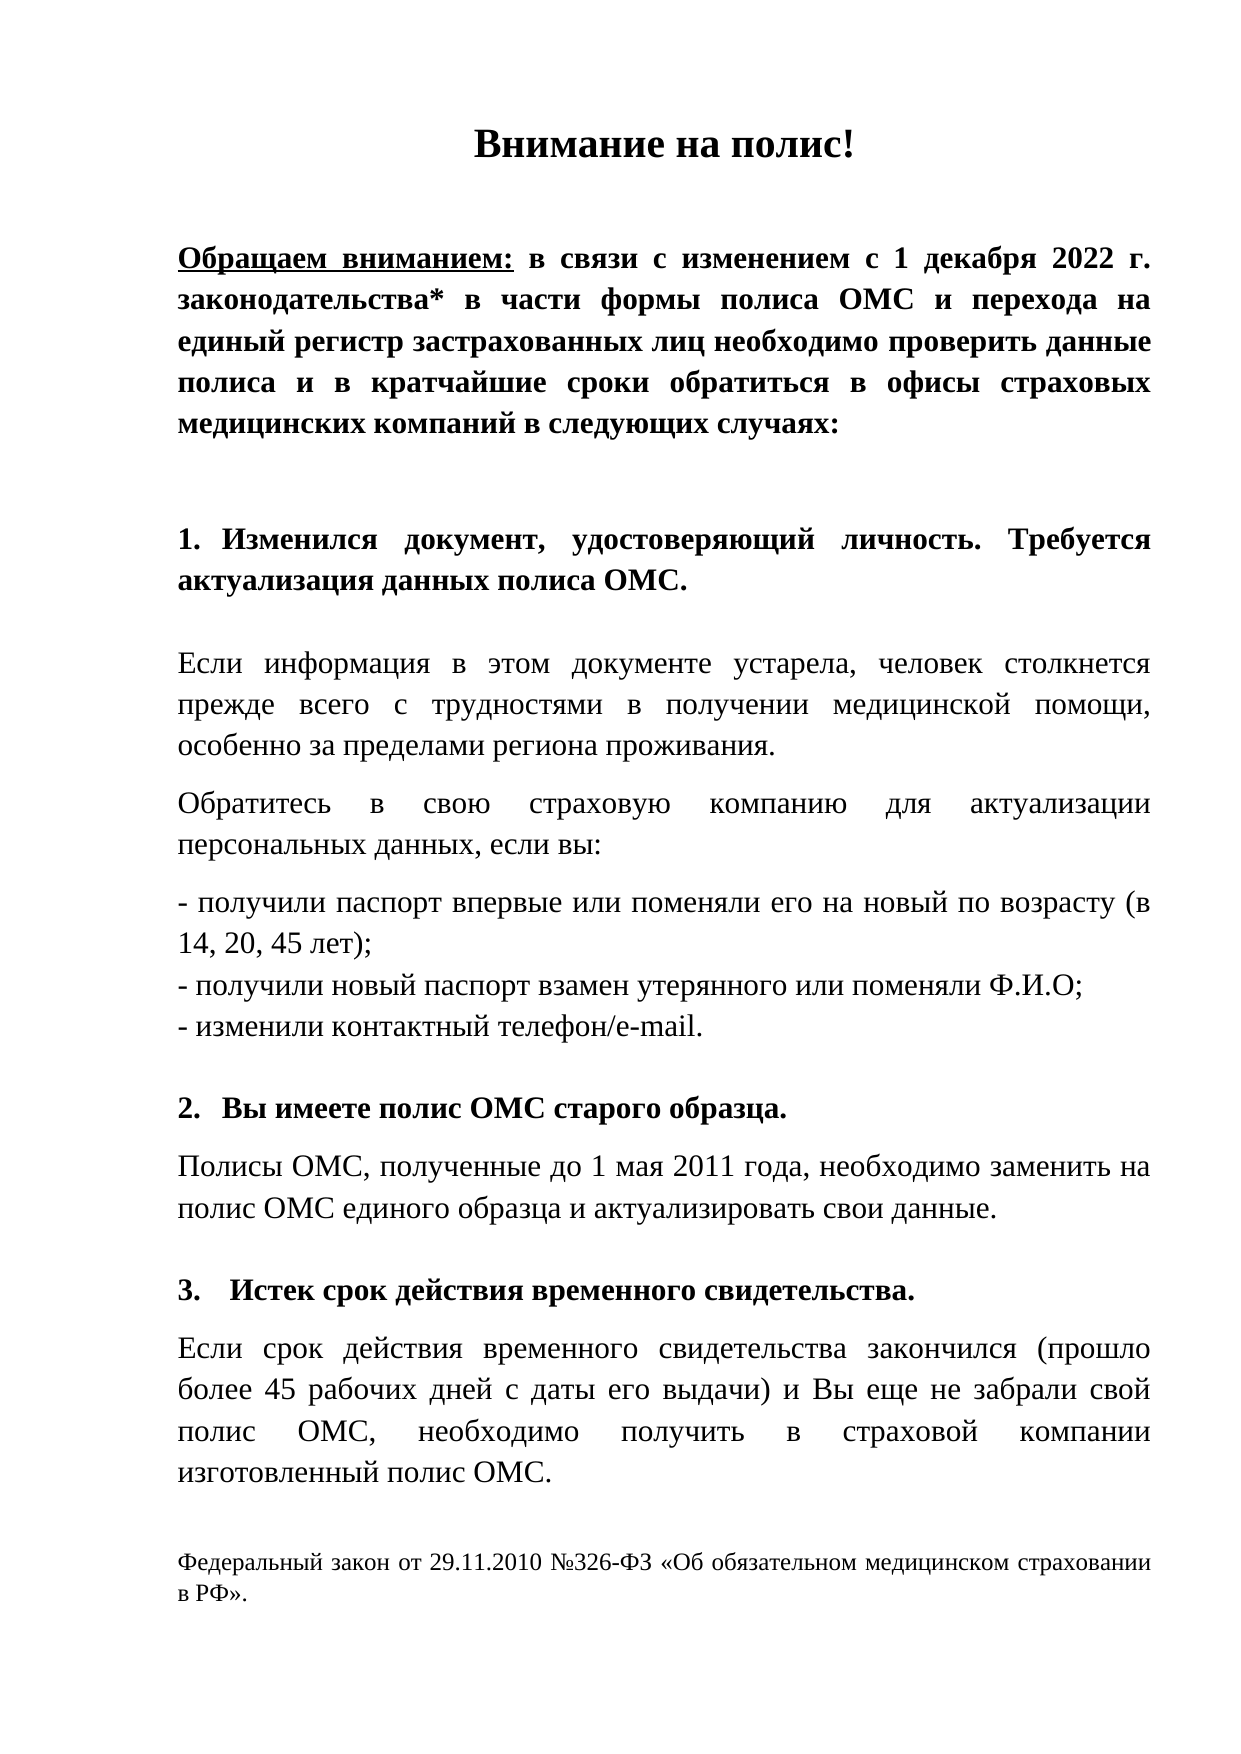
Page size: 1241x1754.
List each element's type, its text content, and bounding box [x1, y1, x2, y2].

list Истек срок действия временного свидетельства. [177, 1271, 1152, 1307]
text Внимание на полис! [177, 118, 1152, 166]
list Если информация в этом документе устарела, человек столкнется прежде всего с трудностями в получении медицинской помощи, особенно за пределами региона проживания. [177, 644, 1152, 762]
text Обратитесь в свою страховую компанию для актуализации персональных данных, если вы: [177, 784, 1152, 861]
text Полисы ОМС, полученные до 1 мая 2011 года, необходимо заменить на полис ОМС единого образца и актуализировать свои данные. [177, 1148, 1152, 1225]
text Если срок действия временного свидетельства закончился (прошло более 45 рабочих дней с даты его выдачи) и Вы еще не забрали свой полис ОМС, необходимо получить в страховой компании изготовленный полис ОМС. [177, 1329, 1152, 1489]
text - изменили контактный телефон/e-mail. [177, 1007, 1152, 1043]
text - получили паспорт впервые или поменяли его на новый по возрасту (в 14, 20, 45 лет); [177, 883, 1152, 961]
text Обращаем вниманием: в связи с изменением с 1 декабря 2022 г. законодательства* в части формы полиса ОМС и перехода на единый регистр застрахованных лиц необходимо проверить данные полиса и в кратчайшие сроки обратиться в офисы страховых медицинских компаний в следующих случаях: [177, 239, 1152, 440]
list Изменился документ, удостоверяющий личность. Требуется актуализация данных полиса ОМС. [177, 520, 1152, 597]
text - получили новый паспорт взамен утерянного или поменяли Ф.И.О; [177, 966, 1152, 1002]
list Вы имеете полис ОМС старого образца. [177, 1090, 1152, 1126]
text Федеральный закон от 29.11.2010 №326-ФЗ «Об обязательном медицинском страховании в РФ». [177, 1547, 1152, 1607]
